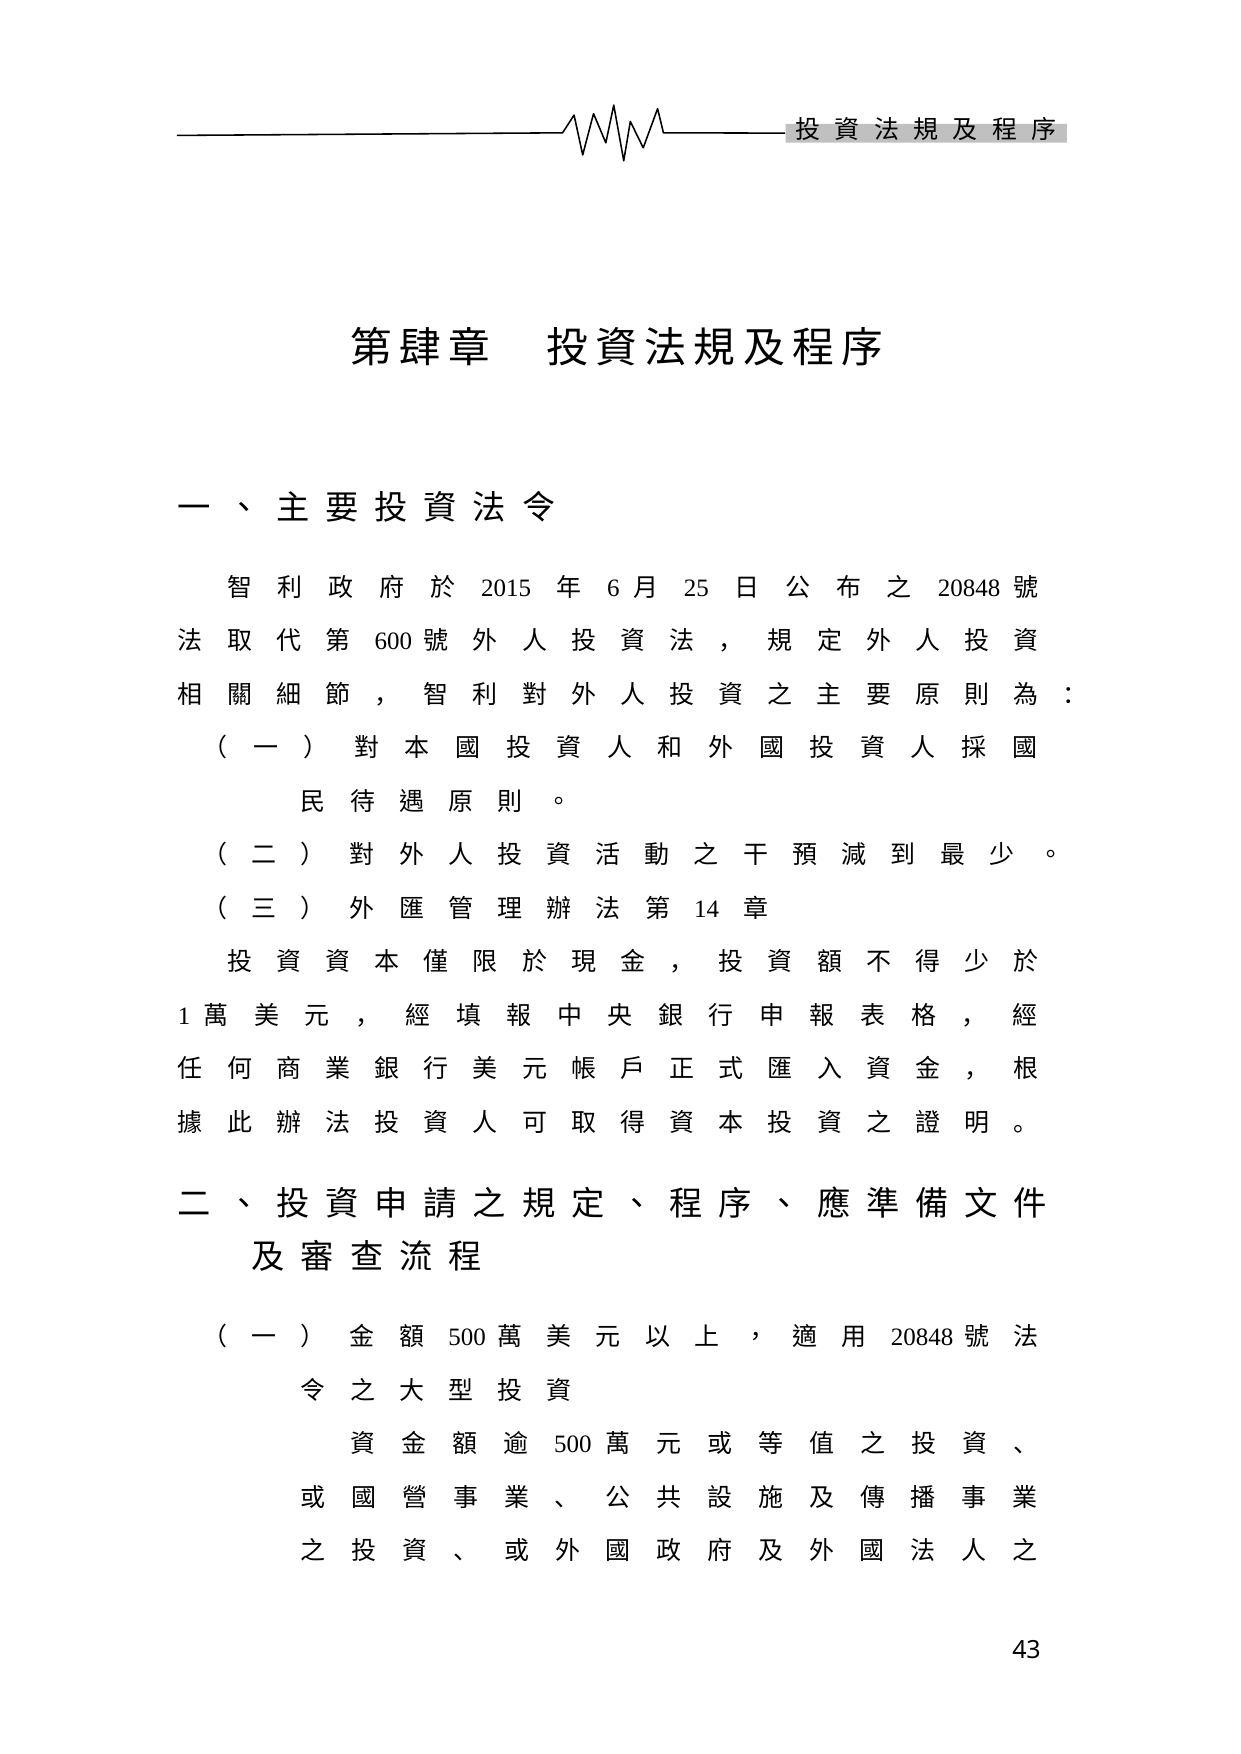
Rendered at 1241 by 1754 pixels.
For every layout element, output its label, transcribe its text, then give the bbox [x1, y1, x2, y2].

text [276, 1415, 1063, 1576]
text 二、投資申請之規定、程序、應準備文件及審查流程 [178, 1174, 1063, 1281]
text （二）對外人投資活動之干預減到最少。 [202, 826, 1063, 880]
text 一、主要投資法令 [178, 478, 1063, 532]
text （三）外匯管理辦法第14章 [202, 880, 1063, 933]
text 智利政府於2015年6月25日公布之20848號法取代第600號外人投資法，規定外人投資相關細節，智利對外人投資之主要原則為： [178, 558, 1063, 719]
text （一）對本國投資人和外國投資人採國民待遇原則。 [202, 719, 1063, 826]
text 第肆章 投資法規及程序 [178, 291, 1063, 398]
text （一）金額500萬美元以上，適用20848號法令之大型投資 [202, 1308, 1063, 1415]
text 投資資本僅限於現金，投資額不得少於1萬美元，經填報中央銀行申報表格，經任何商業銀行美元帳戶正式匯入資金，根據此辦法投資人可取得資本投資之證明。 [178, 933, 1063, 1147]
